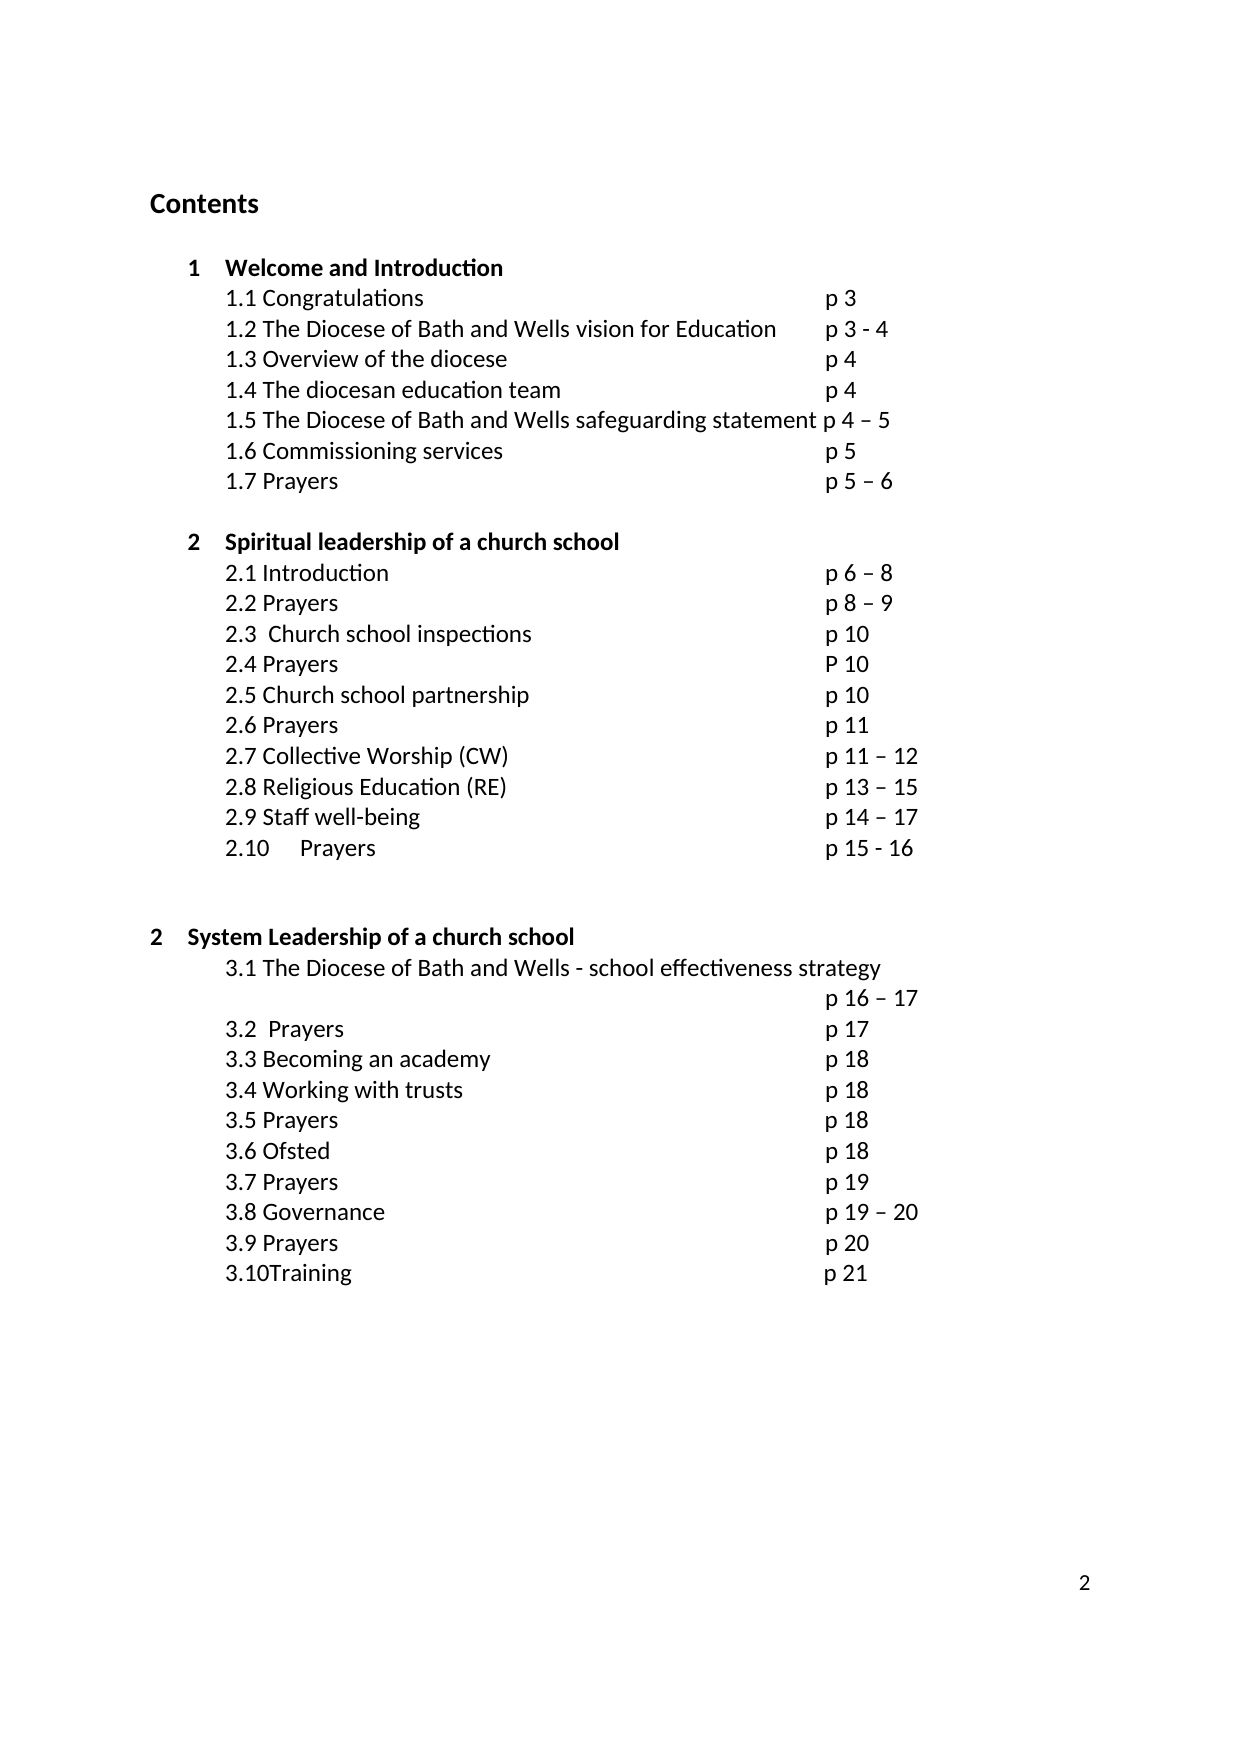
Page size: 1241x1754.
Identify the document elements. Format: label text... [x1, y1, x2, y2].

list Prayers p 15 - 16 [225, 832, 1090, 862]
text Contents [150, 186, 1090, 221]
list The Diocese of Bath and Wells safeguarding statement p 4 – 5 [225, 404, 1090, 435]
list Prayers P 10 [225, 648, 1090, 679]
list Commissioning services p 5 [225, 435, 1090, 465]
list Prayers p 17 [225, 1013, 1090, 1043]
list Prayers p 20 [225, 1227, 1090, 1257]
text 2.1 Introduction p 6 – 8 [225, 557, 1090, 587]
list Congratulations p 3 [225, 282, 1090, 313]
list Spiritual leadership of a church school [187, 526, 1090, 557]
list Overview of the diocese p 4 [225, 343, 1090, 374]
list Governance p 19 – 20 [225, 1196, 1090, 1227]
text 3.10Training p 21 [225, 1257, 1090, 1288]
list System Leadership of a church school [150, 921, 1090, 952]
list Working with trusts p 18 [225, 1074, 1090, 1104]
list Collective Worship (CW) p 11 – 12 [225, 740, 1090, 771]
list Prayers p 19 [225, 1166, 1090, 1196]
list The Diocese of Bath and Wells - school effectiveness strategy p 16 – 17 [225, 952, 1090, 1013]
list The diocesan education team p 4 [225, 374, 1090, 404]
list The Diocese of Bath and Wells vision for Education p 3 - 4 [225, 313, 1090, 343]
list Prayers p 18 [225, 1104, 1090, 1135]
list Welcome and Introduction [187, 252, 1090, 282]
list Becoming an academy p 18 [225, 1043, 1090, 1074]
list Religious Education (RE) p 13 – 15 [225, 771, 1090, 801]
list Prayers p 11 [225, 709, 1090, 740]
list Prayers p 8 – 9 [225, 587, 1090, 618]
list Staff well-being p 14 – 17 [225, 801, 1090, 832]
list Church school inspections p 10 [225, 618, 1090, 648]
list Prayers p 5 – 6 [225, 465, 1090, 496]
list Ofsted p 18 [225, 1135, 1090, 1166]
list Church school partnership p 10 [225, 679, 1090, 709]
